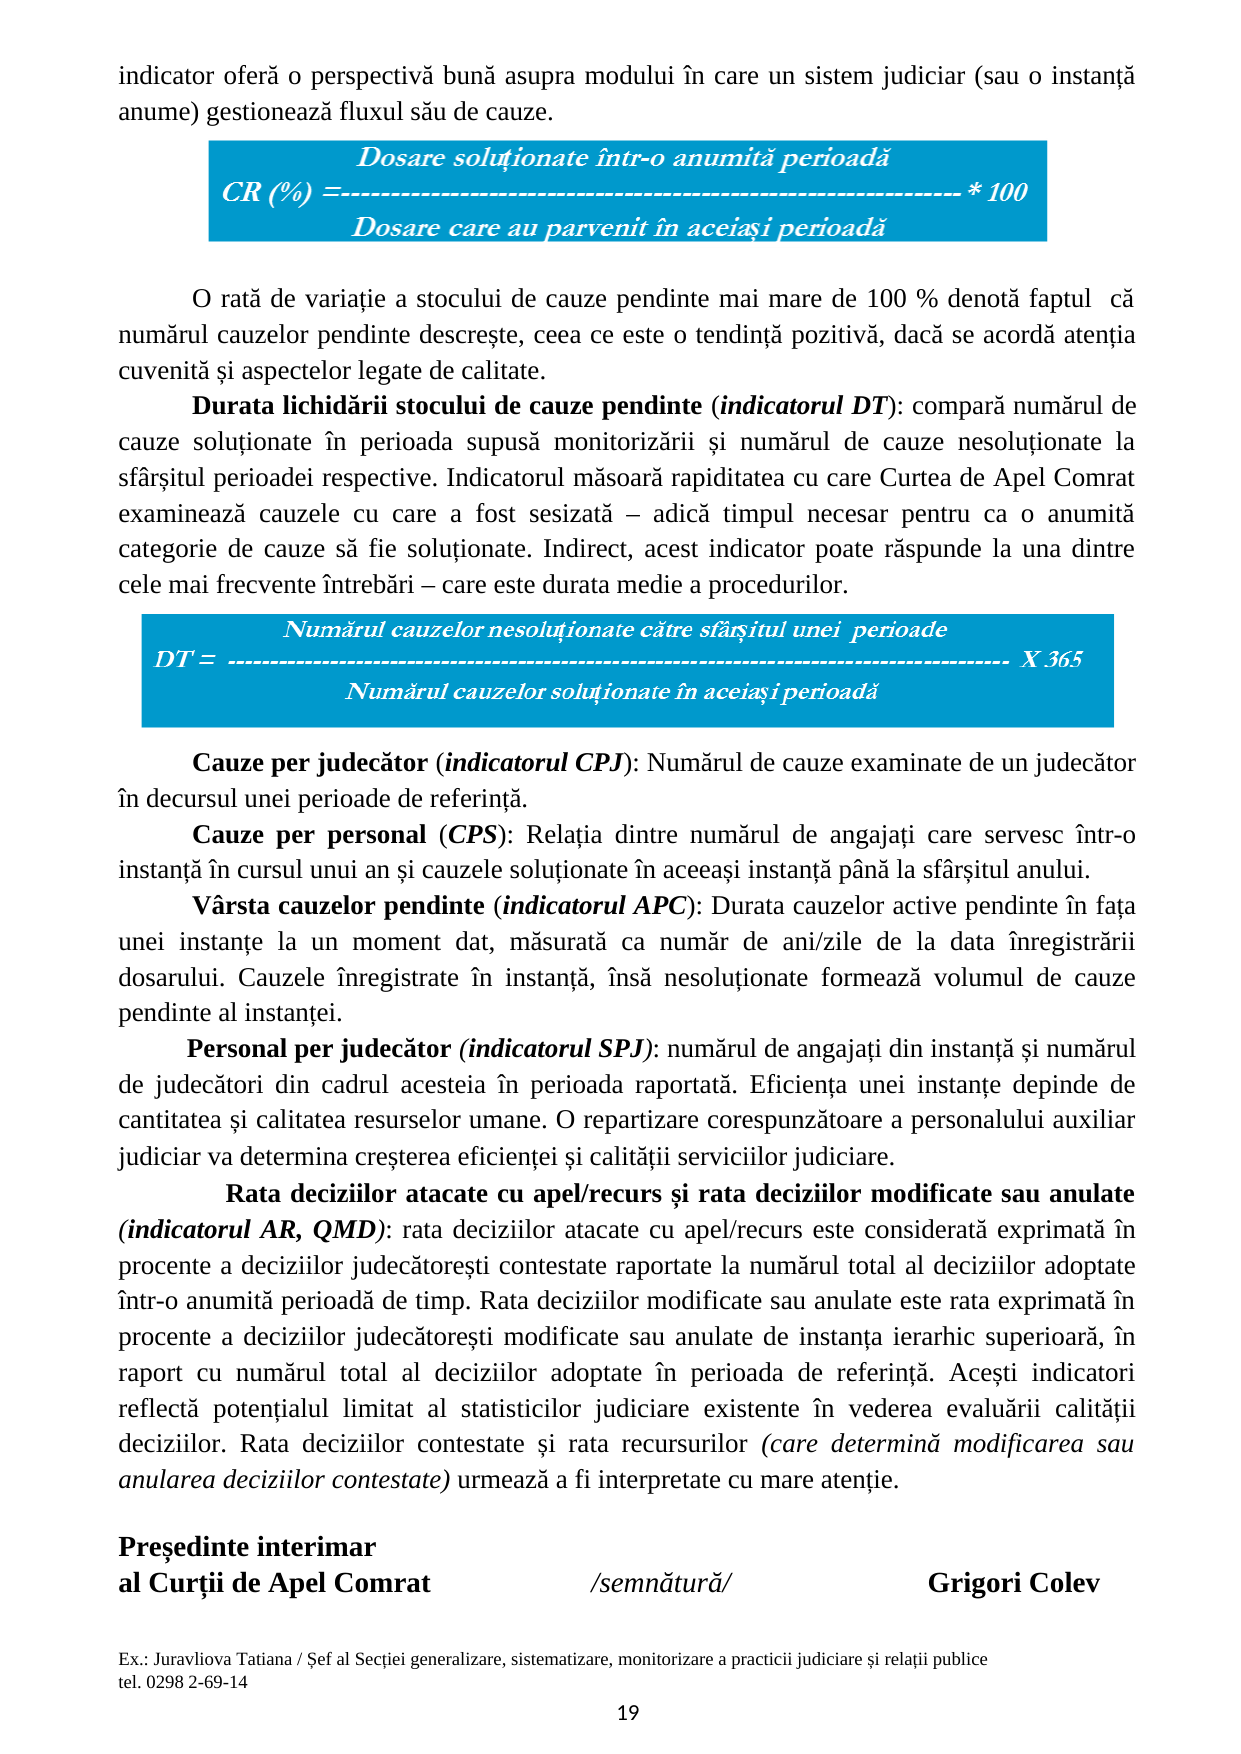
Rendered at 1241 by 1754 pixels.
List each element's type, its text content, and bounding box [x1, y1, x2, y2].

picture [712, 625, 717, 636]
picture [784, 689, 789, 702]
picture [417, 689, 425, 698]
picture [880, 627, 888, 636]
picture [811, 689, 819, 698]
picture [456, 622, 462, 636]
picture [759, 626, 763, 636]
picture [1026, 652, 1034, 666]
picture [290, 622, 302, 636]
text Cauze per judecător (indicatorul CPJ): Numărul de cauze examinate de un judecător în decursul unei perioade de referință. [118, 746, 1137, 813]
picture [667, 626, 671, 636]
picture [860, 684, 866, 697]
picture [168, 653, 173, 665]
picture [595, 687, 600, 698]
picture [731, 627, 745, 636]
picture [852, 628, 857, 642]
picture [686, 689, 691, 698]
text Președinte interimar [118, 1529, 1137, 1563]
text Ex.: Juravliova Tatiana / Șef al Secției generalizare, sistematizare, monitorizare a practicii judiciare și relații publice [88, 1648, 1137, 1669]
text al Curții de Apel Comrat /semnătură/ Grigori Colev [118, 1565, 1137, 1599]
text Rata deciziilor atacate cu apel/recurs și rata deciziilor modificate sau anulate (indicatorul AR, QMD): rata deciziilor atacate cu apel/recurs este considerată exprimată în procente a deciziilor judecătorești contestate raportate la numărul total al deciziilor adoptate într-o anumită perioadă de timp. Rata deciziilor modificate sau anulate este rata exprimată în procente a deciziilor judecătorești modificate sau anulate de instanța ierarhic superioară, în raport cu numărul total al deciziilor adoptate în perioada de referință. Acești indicatori reflectă potențialul limitat al statisticilor judiciare existente în vederea evaluării calității deciziilor. Rata deciziilor contestate și rata recursurilor (care determină modificarea sau anularea deciziilor contestate) urmează a fi interpretate cu mare atenție. [118, 1177, 1137, 1494]
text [118, 59, 1137, 126]
picture [538, 689, 545, 698]
picture [559, 625, 564, 636]
picture [355, 627, 362, 636]
picture [519, 684, 525, 698]
text Durata lichidării stocului de cauze pendinte (indicatorul DT): compară numărul de cauze soluționate în perioada supusă monitorizării și numărul de cauze nesoluționate la sfârșitul perioadei respective. Indicatorul măsoară rapiditatea cu care Curtea de Apel Comrat examinează cauzele cu care a fost sesizată – adică timpul necesar pentru ca o anumită categorie de cauze să fie soluționate. Indirect, acest indicator poate răspunde la una dintre cele mai frecvente întrebări – care este durata medie a procedurilor. [118, 389, 1137, 599]
picture [674, 627, 681, 636]
picture [180, 652, 187, 666]
text Personal per judecător (indicatorul SPJ): numărul de angajați din instanță și numărul de judecători din cadrul acesteia în perioada raportată. Eficiența unei instanțe depinde de cantitatea și calitatea resurselor umane. O repartizare corespunzătoare a personalului auxiliar judiciar va determina creșterea eficienței și calității serviciilor judiciare. [118, 1032, 1137, 1172]
picture [140, 603, 1115, 730]
text Vârsta cauzelor pendinte (indicatorul APC): Durata cauzelor active pendinte în fața unei instanțe la un moment dat, măsurată ca număr de ani/zile de la data înregistrării dosarului. Cauzele înregistrate în instanță, însă nesoluționate formează volumul de cauze pendinte al instanței. [118, 889, 1137, 1028]
picture [442, 684, 448, 698]
text Cauze per personal (CPS): Relația dintre numărul de angajați care servesc într-o instanță în cursul unui an și cauzele soluționate în aceeași instanță până la sfârșitul anului. [118, 818, 1137, 885]
picture [207, 130, 1049, 262]
text O rată de variație a stocului de cauze pendinte mai mare de 100 % denotă faptul că numărul cauzelor pendinte descrește, ceea ce este o tendință pozitivă, dacă se acordă atenția cuvenită și aspectelor legate de calitate. [118, 282, 1137, 385]
picture [380, 622, 385, 634]
picture [577, 685, 581, 698]
picture [157, 652, 162, 666]
text tel. 0298 2-69-14 [88, 1671, 1137, 1693]
picture [353, 684, 364, 698]
picture [475, 627, 483, 636]
